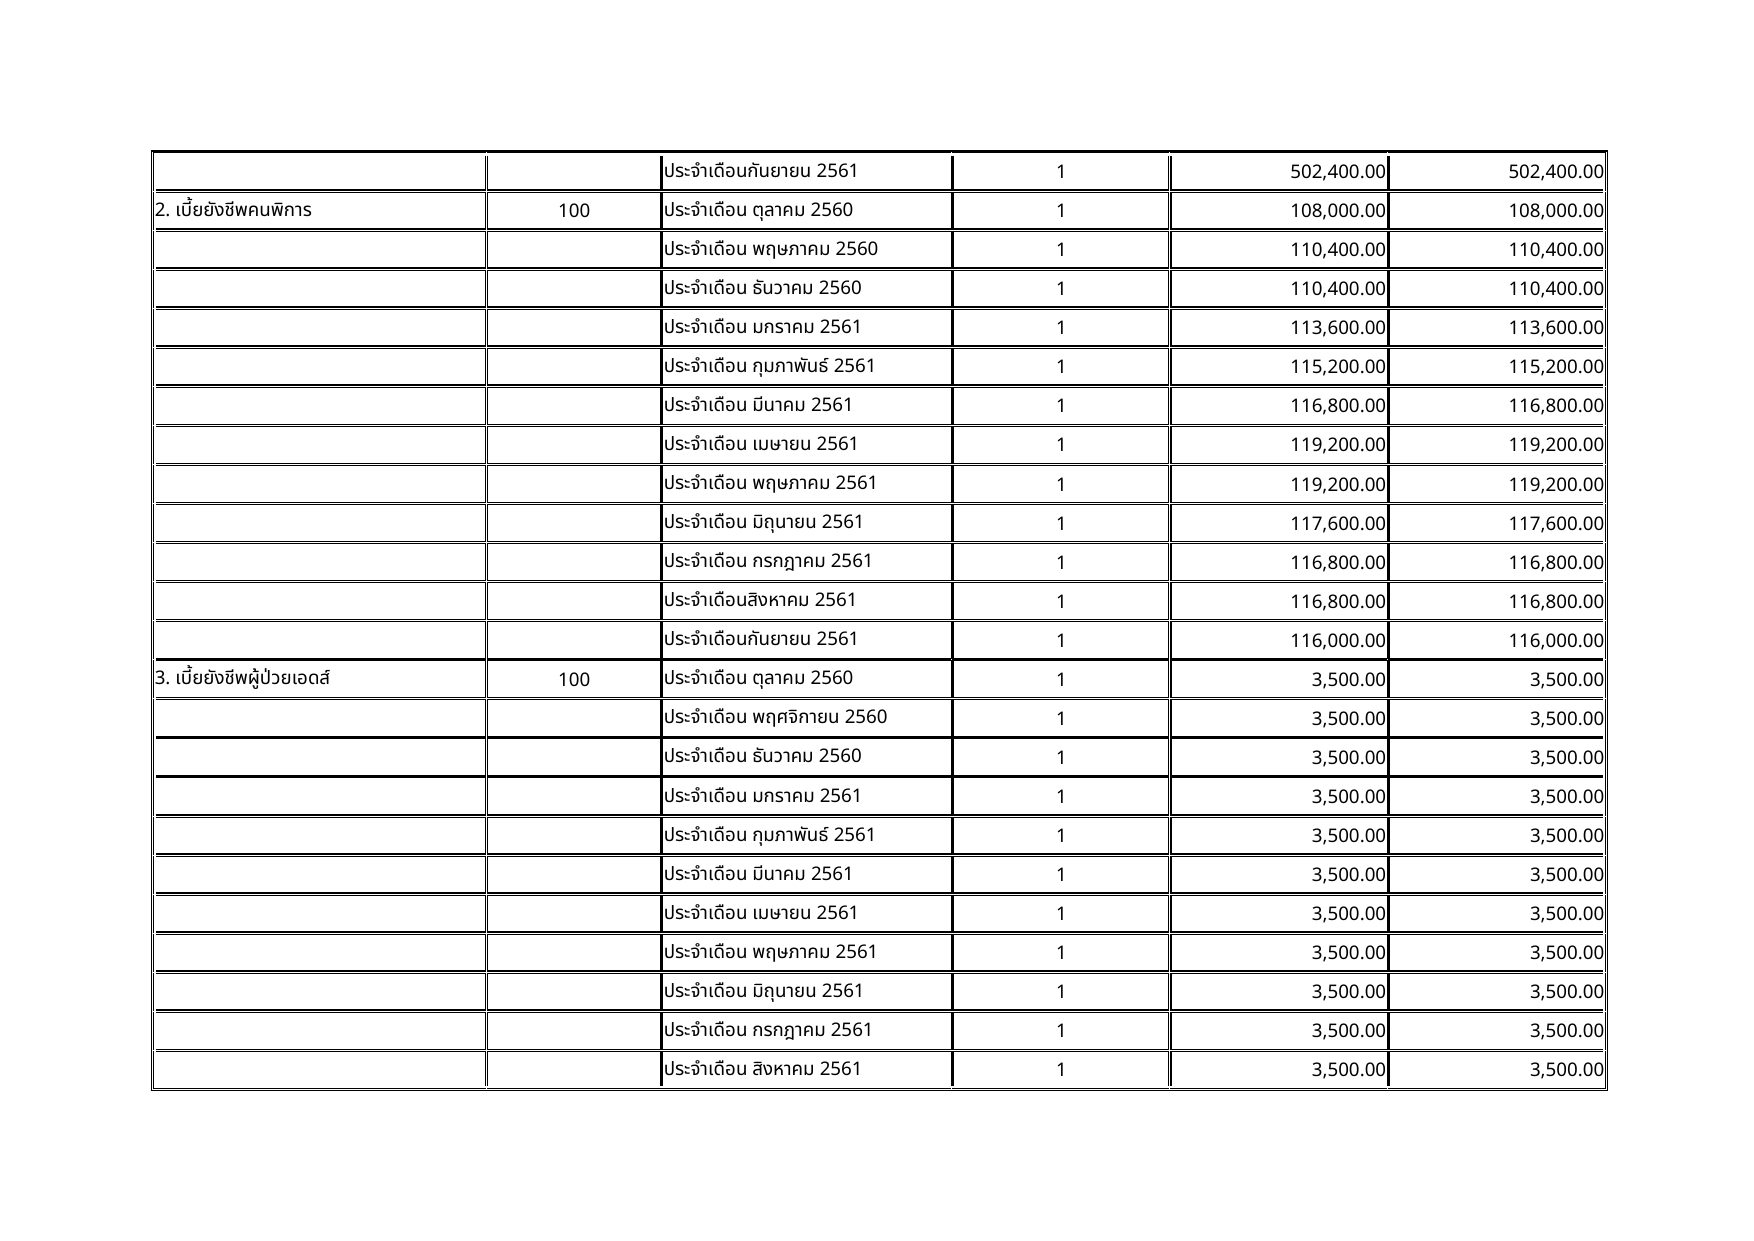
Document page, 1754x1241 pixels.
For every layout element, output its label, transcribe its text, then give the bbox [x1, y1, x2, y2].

table_cell 3,500.00 [1172, 739, 1387, 775]
table_cell 117,600.00 [1172, 505, 1387, 541]
table_cell [488, 974, 660, 1009]
table_cell ประจำเดือน เมษายน 2561 [663, 896, 951, 931]
table_cell 119,200.00 [1172, 427, 1387, 462]
table_cell 1 [954, 544, 1168, 580]
table_cell 116,800.00 [1390, 384, 1605, 423]
table_cell 1 [954, 661, 1168, 697]
table_cell 110,400.00 [1172, 271, 1387, 306]
table_cell [488, 466, 660, 502]
table_cell 3,500.00 [1390, 1009, 1605, 1048]
table_cell ประจำเดือน พฤษภาคม 2560 [663, 232, 951, 267]
table_cell 3,500.00 [1390, 658, 1606, 697]
table_cell 116,000.00 [1172, 622, 1387, 658]
table_cell 116,800.00 [1172, 583, 1387, 619]
table_cell 3,500.00 [1172, 661, 1387, 697]
table_cell [488, 271, 660, 306]
table_cell ประจำเดือน มีนาคม 2561 [663, 857, 951, 892]
table_cell 1 [954, 974, 1168, 1009]
table_cell ประจำเดือน กรกฎาคม 2561 [663, 544, 951, 580]
table_cell 116,800.00 [1388, 541, 1606, 580]
table_cell [488, 857, 660, 892]
table_cell 1 [954, 310, 1168, 345]
table_cell 113,600.00 [1172, 310, 1387, 345]
table_cell [488, 232, 660, 267]
table_cell [154, 384, 485, 423]
table_cell ประจำเดือน ตุลาคม 2560 [663, 193, 951, 228]
table_cell [488, 1013, 660, 1048]
table_cell [152, 502, 487, 541]
table_cell ประจำเดือน มกราคม 2561 [663, 778, 951, 814]
table_cell ประจำเดือน กุมภาพันธ์ 2561 [663, 349, 951, 384]
table_cell 3,500.00 [1390, 970, 1605, 1009]
table_cell 1 [952, 1049, 1170, 1087]
table_cell [154, 463, 485, 502]
table_cell 116,800.00 [1388, 580, 1606, 619]
table_cell ประจำเดือน มกราคม 2561 [663, 310, 951, 345]
table_cell 2. เบี้ยยังชีพคนพิการ [154, 189, 485, 228]
table_cell 119,200.00 [1390, 424, 1605, 462]
table_cell 1 [954, 232, 1168, 267]
table_cell [154, 970, 485, 1009]
table_cell ประจำเดือน พฤษภาคม 2561 [663, 935, 951, 970]
table_cell 100 [488, 193, 660, 228]
table_cell [487, 1052, 661, 1087]
table_cell [488, 739, 660, 775]
table_cell 3,500.00 [1172, 935, 1387, 970]
table_cell ประจำเดือน มิถุนายน 2561 [663, 505, 951, 541]
table_cell 1 [954, 388, 1168, 423]
table_cell 1 [954, 778, 1168, 814]
table_cell 1 [954, 818, 1168, 853]
table_cell 1 [954, 896, 1168, 931]
table_cell [154, 1009, 485, 1048]
table_cell ประจำเดือน พฤศจิกายน 2560 [663, 700, 951, 736]
table_cell 1 [954, 622, 1168, 658]
table_cell 502,400.00 [1388, 153, 1605, 189]
table_cell 3,500.00 [1172, 857, 1387, 892]
table_cell 3,500.00 [1172, 974, 1387, 1009]
table_cell [488, 544, 660, 580]
table_cell 3,500.00 [1172, 896, 1387, 931]
table_cell 1 [954, 505, 1168, 541]
table_cell [488, 700, 660, 736]
table_cell [154, 267, 485, 306]
table_cell 116,800.00 [1172, 544, 1387, 580]
table_cell 1 [954, 857, 1168, 892]
table_cell 3,500.00 [1390, 775, 1605, 814]
table_cell [488, 388, 660, 423]
table_cell 108,000.00 [1172, 193, 1387, 228]
table_cell 3,500.00 [1172, 818, 1387, 853]
table_cell 1 [954, 1013, 1168, 1048]
table_cell ประจำเดือน ธันวาคม 2560 [663, 271, 951, 306]
table_cell [154, 345, 485, 384]
table_cell 115,200.00 [1172, 349, 1387, 384]
table_cell [154, 424, 485, 462]
table_cell [152, 580, 487, 619]
table_cell [152, 541, 487, 580]
table_cell ประจำเดือน กรกฎาคม 2561 [663, 1013, 951, 1048]
table_cell 3,500.00 [1390, 736, 1605, 775]
table_cell 1 [954, 935, 1168, 970]
table_cell 1 [954, 583, 1168, 619]
table_cell [488, 896, 660, 931]
table_cell 1 [954, 271, 1168, 306]
table_cell 3,500.00 [1388, 1049, 1605, 1087]
table_cell ประจำเดือน ตุลาคม 2560 [663, 661, 951, 697]
table_cell 3. เบี้ยยังชีพผู้ป่วยเอดส์ [152, 658, 485, 697]
table_cell 1 [954, 466, 1168, 502]
table_cell [488, 349, 660, 384]
table_cell 3,500.00 [1172, 778, 1387, 814]
table_cell [152, 619, 487, 658]
table_cell ประจำเดือน ธันวาคม 2560 [663, 739, 951, 775]
table_cell [488, 505, 660, 541]
table_cell ประจำเดือน มิถุนายน 2561 [663, 974, 951, 1009]
table_cell 502,400.00 [1170, 152, 1388, 189]
table_cell ประจำเดือน มีนาคม 2561 [663, 388, 951, 423]
table_cell [154, 153, 487, 189]
table_cell 3,500.00 [1390, 814, 1605, 853]
table_cell ประจำเดือนสิงหาคม 2561 [663, 583, 951, 619]
table_cell [154, 775, 485, 814]
table_cell 1 [954, 739, 1168, 775]
table_cell 3,500.00 [1390, 892, 1605, 931]
table_cell 1 [954, 193, 1168, 228]
table_cell ประจำเดือน พฤษภาคม 2561 [663, 466, 951, 502]
table_cell [488, 583, 660, 619]
table_cell 3,500.00 [1172, 1013, 1387, 1048]
table_cell ประจำเดือน กุมภาพันธ์ 2561 [663, 818, 951, 853]
table_cell 119,200.00 [1172, 466, 1387, 502]
table_cell 3,500.00 [1390, 853, 1605, 892]
table_cell [154, 1049, 487, 1087]
table_cell 1 [954, 349, 1168, 384]
table_cell [488, 427, 660, 462]
table_cell [154, 892, 485, 931]
table_cell 1 [952, 152, 1170, 189]
table_cell ประจำเดือน เมษายน 2561 [663, 427, 951, 462]
table_cell [488, 622, 660, 658]
table_cell 1 [954, 700, 1168, 736]
table_cell 117,600.00 [1388, 502, 1606, 541]
table_cell 3,500.00 [1170, 1052, 1388, 1087]
table_cell [154, 853, 485, 892]
table_cell [154, 814, 485, 853]
table_cell 108,000.00 [1390, 189, 1605, 228]
table_cell 1 [954, 427, 1168, 462]
table_cell [154, 228, 485, 267]
table_cell 3,500.00 [1390, 931, 1605, 970]
table_cell 110,400.00 [1172, 232, 1387, 267]
table_cell 116,800.00 [1172, 388, 1387, 423]
table_cell 100 [488, 661, 660, 697]
table_cell ประจำเดือนกันยายน 2561 [663, 622, 951, 658]
table_cell [488, 818, 660, 853]
table_cell [487, 153, 661, 189]
table_cell [154, 931, 485, 970]
table_cell 119,200.00 [1390, 463, 1605, 502]
table_cell [154, 736, 485, 775]
table_cell 110,400.00 [1390, 267, 1605, 306]
table_cell 113,600.00 [1390, 306, 1605, 345]
table_cell 110,400.00 [1390, 228, 1605, 267]
table_cell 116,000.00 [1388, 619, 1606, 658]
table_cell 115,200.00 [1390, 345, 1605, 384]
table_cell [488, 778, 660, 814]
table_cell 3,500.00 [1172, 700, 1387, 736]
table_cell 3,500.00 [1388, 697, 1606, 736]
table_cell [152, 697, 487, 736]
table_cell [488, 935, 660, 970]
table_cell ประจำเดือน สิงหาคม 2561 [661, 1052, 952, 1087]
table_cell [488, 310, 660, 345]
table_cell [154, 306, 485, 345]
table_cell ประจำเดือนกันยายน 2561 [661, 152, 952, 189]
